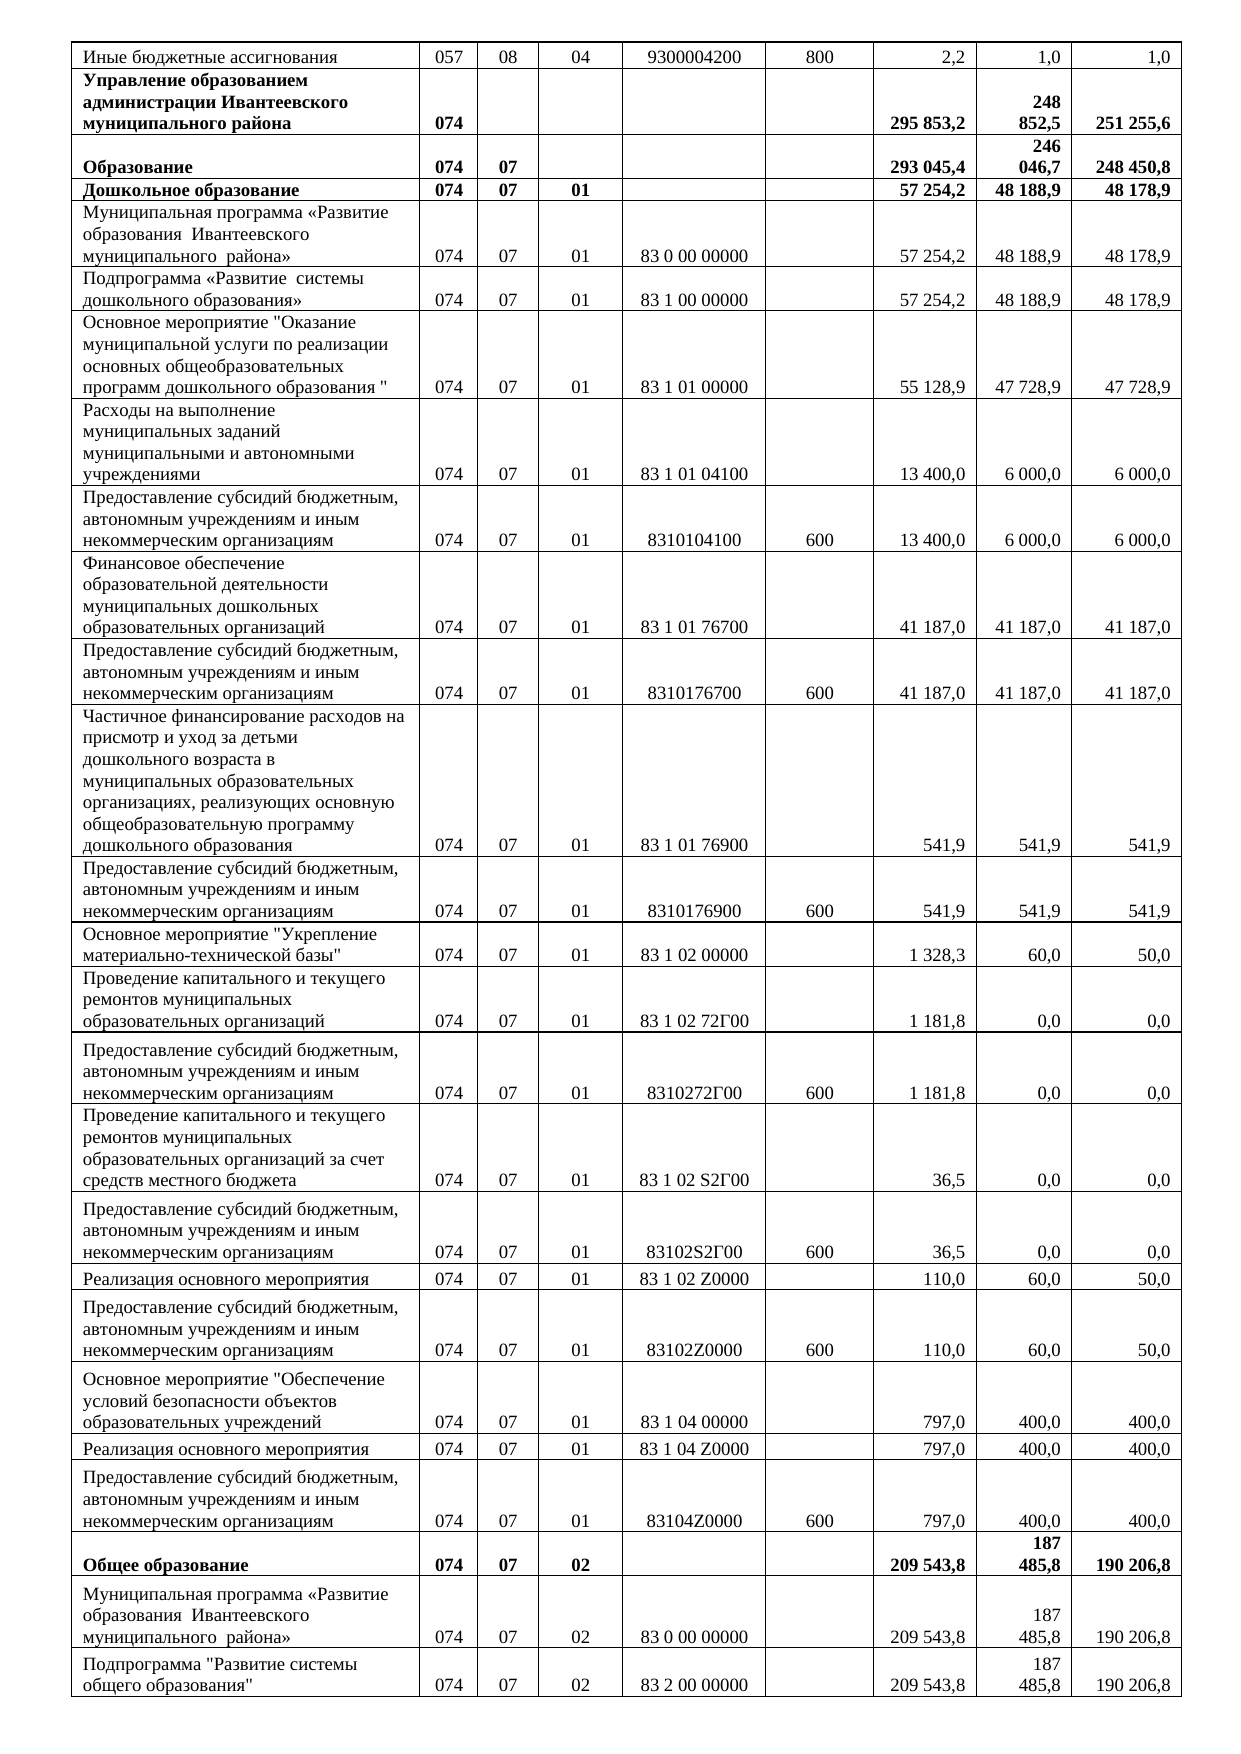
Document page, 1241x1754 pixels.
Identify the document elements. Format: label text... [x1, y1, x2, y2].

table_cell 07 [478, 201, 538, 266]
table_cell Предоставление субсидий бюджетным, автономным учреждениям и иным некоммерческим организациям [72, 639, 419, 704]
table_cell 074 [420, 135, 477, 178]
table_cell 55 128,9 [874, 311, 976, 398]
table_cell 074 [420, 1434, 477, 1459]
table_cell Проведение капитального и текущего ремонтов муниципальных образовательных организаций [72, 967, 419, 1031]
table_cell 07 [478, 486, 538, 551]
table_cell 01 [539, 857, 622, 921]
table_cell [766, 705, 873, 856]
table_cell 13 400,0 [874, 486, 976, 551]
table_cell 797,0 [874, 1362, 976, 1433]
table_cell 209 543,8 [874, 1576, 976, 1647]
table_cell 83 1 01 00000 [623, 311, 765, 398]
table_cell 01 [539, 923, 622, 966]
table_cell 600 [766, 1290, 873, 1361]
table_cell 541,9 [1072, 857, 1181, 921]
table_cell 074 [420, 486, 477, 551]
table_cell Основное мероприятие "Обеспечение условий безопасности объектов образовательных учреждений [72, 1362, 419, 1433]
table_cell 074 [420, 311, 477, 398]
table_cell 83 1 02 00000 [623, 923, 765, 966]
table_cell 600 [766, 1033, 873, 1103]
table_cell 0,0 [977, 1192, 1071, 1262]
table_cell 0,0 [1072, 1033, 1181, 1103]
table_cell Предоставление субсидий бюджетным, автономным учреждениям и иным некоммерческим организациям [72, 857, 419, 921]
table_cell 110,0 [874, 1264, 976, 1289]
table_cell 541,9 [977, 857, 1071, 921]
table_cell [766, 201, 873, 266]
table_cell 04 [539, 43, 622, 68]
table_cell 600 [766, 857, 873, 921]
table_cell 83 0 00 00000 [623, 1576, 765, 1647]
table_cell Предоставление субсидий бюджетным, автономным учреждениям и иным некоммерческим организациям [72, 486, 419, 551]
table_cell 209 543,8 [874, 1532, 976, 1575]
table_cell 074 [420, 1576, 477, 1647]
table_cell 074 [420, 1290, 477, 1361]
table_cell 83 1 04 Z0000 [623, 1434, 765, 1459]
table_cell [766, 967, 873, 1031]
table_cell 57 254,2 [874, 201, 976, 266]
table_cell 600 [766, 639, 873, 704]
table_cell 07 [478, 267, 538, 310]
table_cell 074 [420, 967, 477, 1031]
table_cell 83 1 01 76700 [623, 552, 765, 638]
table_cell 6 000,0 [1072, 399, 1181, 485]
table_cell 01 [539, 179, 622, 200]
table_cell [766, 923, 873, 966]
table_cell 01 [539, 1362, 622, 1433]
table_cell 83 1 01 04100 [623, 399, 765, 485]
table_cell 074 [420, 1104, 477, 1191]
table_cell 400,0 [1072, 1434, 1181, 1459]
table_cell 48 188,9 [977, 179, 1071, 200]
table_cell 541,9 [977, 705, 1071, 856]
table_cell 01 [539, 1192, 622, 1262]
table_cell 01 [539, 399, 622, 485]
table_cell 36,5 [874, 1104, 976, 1191]
table_cell 41 187,0 [1072, 639, 1181, 704]
table_cell Предоставление субсидий бюджетным, автономным учреждениям и иным некоммерческим организациям [72, 1290, 419, 1361]
table_cell [766, 1264, 873, 1289]
table_cell 01 [539, 1434, 622, 1459]
table_cell 01 [539, 967, 622, 1031]
table_cell Проведение капитального и текущего ремонтов муниципальных образовательных организаций за счет средств местного бюджета [72, 1104, 419, 1191]
table_cell 07 [478, 135, 538, 178]
table_cell 07 [478, 399, 538, 485]
table_cell 293 045,4 [874, 135, 976, 178]
table_cell 07 [478, 1648, 538, 1696]
table_cell 190 206,8 [1072, 1576, 1181, 1647]
table_cell 07 [478, 967, 538, 1031]
table_cell [623, 135, 765, 178]
table_cell 83 1 02 Z0000 [623, 1264, 765, 1289]
table_cell 07 [478, 1576, 538, 1647]
table_cell 074 [420, 1460, 477, 1531]
table_cell 83 1 01 76900 [623, 705, 765, 856]
table_cell 074 [420, 1264, 477, 1289]
table_cell 48 178,9 [1072, 179, 1181, 200]
table_cell 07 [478, 923, 538, 966]
table_cell 83 1 02 72Г00 [623, 967, 765, 1031]
table_cell 83 1 00 00000 [623, 267, 765, 310]
table_cell 187 485,8 [977, 1648, 1071, 1696]
table_cell 01 [539, 1264, 622, 1289]
table_cell Иные бюджетные ассигнования [72, 43, 419, 68]
table_cell 248 852,5 [977, 69, 1071, 134]
table_cell 057 [420, 43, 477, 68]
table_cell 02 [539, 1648, 622, 1696]
table_cell Муниципальная программа «Развитие образования Ивантеевского муниципального района» [72, 201, 419, 266]
table_cell 074 [420, 1192, 477, 1262]
table_cell 13 400,0 [874, 399, 976, 485]
table_cell [623, 1532, 765, 1575]
table_cell 83 1 04 00000 [623, 1362, 765, 1433]
table_cell 8310272Г00 [623, 1033, 765, 1103]
table_cell 074 [420, 1648, 477, 1696]
table_cell 02 [539, 1576, 622, 1647]
table_cell 110,0 [874, 1290, 976, 1361]
table_cell 07 [478, 1290, 538, 1361]
table_cell 41 187,0 [1072, 552, 1181, 638]
table_cell [766, 1648, 873, 1696]
table_cell Предоставление субсидий бюджетным, автономным учреждениям и иным некоммерческим организациям [72, 1460, 419, 1531]
table_cell 600 [766, 1192, 873, 1262]
table_cell 07 [478, 1104, 538, 1191]
table_cell Частичное финансирование расходов на присмотр и уход за детьми дошкольного возраста в муниципальных образовательных организациях, реализующих основную общеобразовательную программу дошкольного образования [72, 705, 419, 856]
table_cell 0,0 [977, 1033, 1071, 1103]
table_cell 400,0 [977, 1362, 1071, 1433]
table_cell 50,0 [1072, 1264, 1181, 1289]
table_cell 57 254,2 [874, 179, 976, 200]
table_cell Дошкольное образование [72, 179, 419, 200]
table_cell 01 [539, 486, 622, 551]
table_cell 074 [420, 179, 477, 200]
table_cell [766, 69, 873, 134]
table_cell [766, 267, 873, 310]
table_cell 1 181,8 [874, 967, 976, 1031]
table_cell 01 [539, 552, 622, 638]
table_cell 83104Z0000 [623, 1460, 765, 1531]
table_cell Муниципальная программа «Развитие образования Ивантеевского муниципального района» [72, 1576, 419, 1647]
table_cell 797,0 [874, 1460, 976, 1531]
table_cell 541,9 [874, 705, 976, 856]
table_cell Расходы на выполнение муниципальных заданий муниципальными и автономными учреждениями [72, 399, 419, 485]
table_cell 50,0 [1072, 923, 1181, 966]
table_cell [766, 1434, 873, 1459]
table_cell 08 [478, 43, 538, 68]
table_cell 48 188,9 [977, 267, 1071, 310]
table_cell Реализация основного мероприятия [72, 1434, 419, 1459]
table_cell 60,0 [977, 1290, 1071, 1361]
table_cell 209 543,8 [874, 1648, 976, 1696]
table_cell [623, 179, 765, 200]
table_cell 01 [539, 639, 622, 704]
table_cell [766, 311, 873, 398]
table_cell 1,0 [977, 43, 1071, 68]
table_cell 07 [478, 1434, 538, 1459]
table_cell Управление образованием администрации Ивантеевского муниципального района [72, 69, 419, 134]
table_cell 48 188,9 [977, 201, 1071, 266]
table_cell 400,0 [1072, 1362, 1181, 1433]
table_cell 47 728,9 [977, 311, 1071, 398]
table_cell Предоставление субсидий бюджетным, автономным учреждениям и иным некоммерческим организациям [72, 1192, 419, 1262]
table_cell 83102S2Г00 [623, 1192, 765, 1262]
table_cell 48 178,9 [1072, 201, 1181, 266]
table_cell 6 000,0 [1072, 486, 1181, 551]
table_cell 07 [478, 311, 538, 398]
table_cell 248 450,8 [1072, 135, 1181, 178]
table_cell 600 [766, 1460, 873, 1531]
table_cell 07 [478, 1264, 538, 1289]
table_cell 41 187,0 [874, 639, 976, 704]
table_cell 400,0 [977, 1434, 1071, 1459]
table_cell [766, 1104, 873, 1191]
table_cell 83 0 00 00000 [623, 201, 765, 266]
table_cell 1,0 [1072, 43, 1181, 68]
table_cell [766, 135, 873, 178]
table_cell 187 485,8 [977, 1532, 1071, 1575]
table_cell 074 [420, 639, 477, 704]
table_cell 9300004200 [623, 43, 765, 68]
table_cell [478, 69, 538, 134]
table_cell [766, 399, 873, 485]
table_cell 400,0 [1072, 1460, 1181, 1531]
table_cell 074 [420, 201, 477, 266]
table_cell 541,9 [1072, 705, 1181, 856]
table_cell [623, 69, 765, 134]
table_cell 800 [766, 43, 873, 68]
table_cell [766, 1532, 873, 1575]
table_cell 07 [478, 552, 538, 638]
table_cell 190 206,8 [1072, 1648, 1181, 1696]
table_cell 0,0 [1072, 1104, 1181, 1191]
table_cell 07 [478, 179, 538, 200]
table_cell 295 853,2 [874, 69, 976, 134]
table_cell 07 [478, 1460, 538, 1531]
table_cell 41 187,0 [977, 552, 1071, 638]
table_cell 07 [478, 1362, 538, 1433]
table_cell 01 [539, 311, 622, 398]
table_cell Финансовое обеспечение образовательной деятельности муниципальных дошкольных образовательных организаций [72, 552, 419, 638]
table_cell [539, 135, 622, 178]
table_cell 074 [420, 923, 477, 966]
table_cell 07 [478, 1192, 538, 1262]
table_cell [766, 1362, 873, 1433]
table_cell 2,2 [874, 43, 976, 68]
table_cell Подпрограмма "Развитие системы общего образования" [72, 1648, 419, 1696]
table_cell 6 000,0 [977, 399, 1071, 485]
table_cell 541,9 [874, 857, 976, 921]
table_cell 07 [478, 705, 538, 856]
table_cell 01 [539, 705, 622, 856]
table_cell 57 254,2 [874, 267, 976, 310]
table_cell 83 1 02 S2Г00 [623, 1104, 765, 1191]
table_cell Общее образование [72, 1532, 419, 1575]
table_cell 60,0 [977, 923, 1071, 966]
table_cell 074 [420, 1362, 477, 1433]
table_cell 41 187,0 [874, 552, 976, 638]
table_cell Подпрограмма «Развитие системы дошкольного образования» [72, 267, 419, 310]
table_cell 074 [420, 1532, 477, 1575]
table_cell Реализация основного мероприятия [72, 1264, 419, 1289]
table_cell 0,0 [1072, 1192, 1181, 1262]
table_cell 01 [539, 1460, 622, 1531]
table_cell 83 2 00 00000 [623, 1648, 765, 1696]
table_cell 8310176700 [623, 639, 765, 704]
table_cell 36,5 [874, 1192, 976, 1262]
table_cell Образование [72, 135, 419, 178]
table_cell 01 [539, 201, 622, 266]
table_cell 47 728,9 [1072, 311, 1181, 398]
table_cell 48 178,9 [1072, 267, 1181, 310]
table_cell 0,0 [977, 1104, 1071, 1191]
table_cell 50,0 [1072, 1290, 1181, 1361]
table_cell [766, 1576, 873, 1647]
table_cell 01 [539, 1033, 622, 1103]
table_cell [539, 69, 622, 134]
table_cell [766, 179, 873, 200]
table_cell 400,0 [977, 1460, 1071, 1531]
table_cell 074 [420, 399, 477, 485]
table_cell 02 [539, 1532, 622, 1575]
table_cell 190 206,8 [1072, 1532, 1181, 1575]
table_cell 0,0 [1072, 967, 1181, 1031]
table_cell 600 [766, 486, 873, 551]
table_cell 8310176900 [623, 857, 765, 921]
table_cell 1 181,8 [874, 1033, 976, 1103]
table_cell 83102Z0000 [623, 1290, 765, 1361]
table_cell 074 [420, 857, 477, 921]
table_cell 07 [478, 1532, 538, 1575]
table_cell Предоставление субсидий бюджетным, автономным учреждениям и иным некоммерческим организациям [72, 1033, 419, 1103]
table_cell 187 485,8 [977, 1576, 1071, 1647]
table_cell 0,0 [977, 967, 1071, 1031]
table_cell 246 046,7 [977, 135, 1071, 178]
table_cell 41 187,0 [977, 639, 1071, 704]
table_cell 074 [420, 267, 477, 310]
table_cell 1 328,3 [874, 923, 976, 966]
table_cell 797,0 [874, 1434, 976, 1459]
table_cell 07 [478, 639, 538, 704]
table_cell 60,0 [977, 1264, 1071, 1289]
table_cell 01 [539, 1104, 622, 1191]
table_cell 8310104100 [623, 486, 765, 551]
table_cell 074 [420, 69, 477, 134]
table_cell 074 [420, 552, 477, 638]
table_cell [766, 552, 873, 638]
table_cell 251 255,6 [1072, 69, 1181, 134]
table_cell Основное мероприятие "Оказание муниципальной услуги по реализации основных общеобразовательных программ дошкольного образования " [72, 311, 419, 398]
table_cell 07 [478, 1033, 538, 1103]
table_cell 074 [420, 1033, 477, 1103]
table_cell 074 [420, 705, 477, 856]
table_cell Основное мероприятие "Укрепление материально-технической базы" [72, 923, 419, 966]
table_cell 01 [539, 1290, 622, 1361]
table_cell 6 000,0 [977, 486, 1071, 551]
table_cell 07 [478, 857, 538, 921]
table_cell 01 [539, 267, 622, 310]
